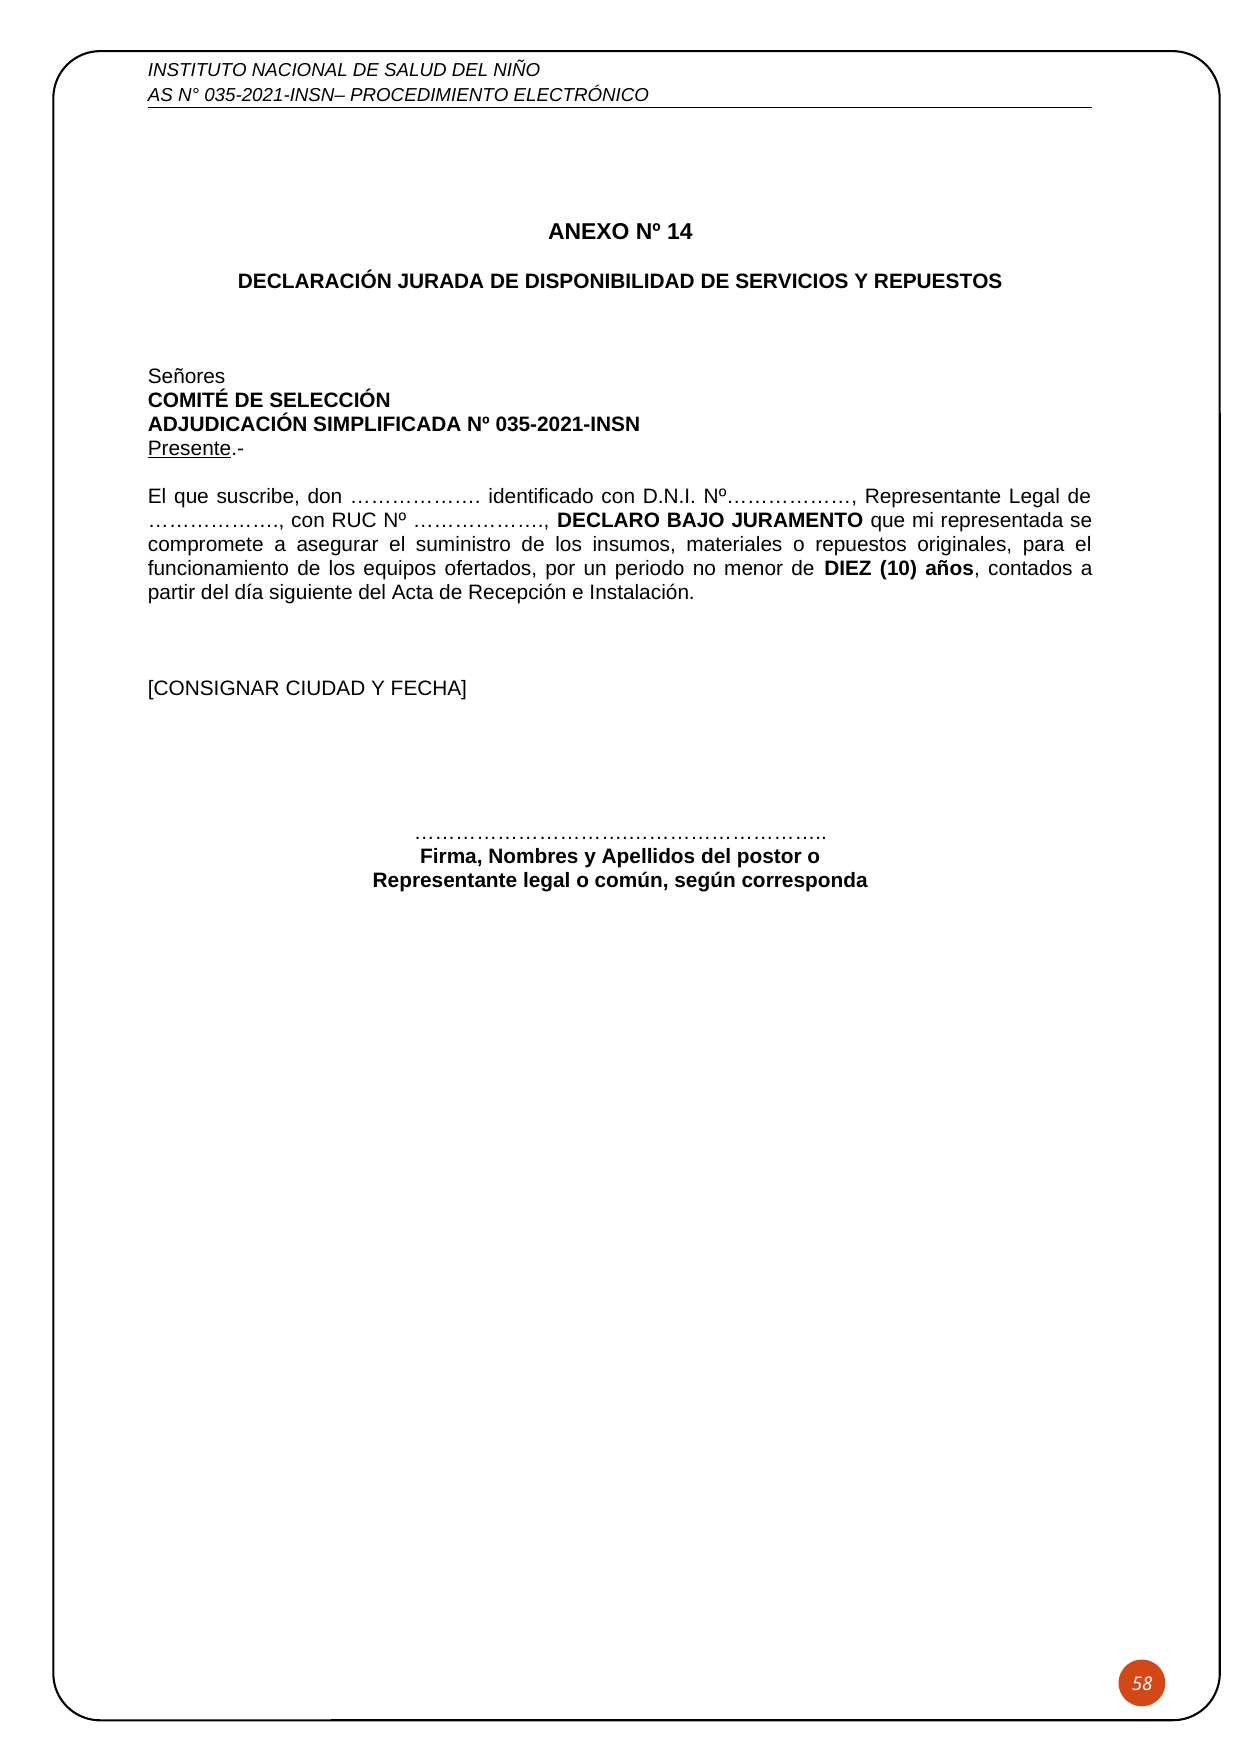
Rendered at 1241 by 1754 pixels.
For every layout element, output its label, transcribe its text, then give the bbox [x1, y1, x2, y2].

text Representante legal o común, según corresponda [148, 867, 1092, 891]
text DECLARACIÓN JURADA DE DISPONIBILIDAD DE SERVICIOS Y REPUESTOS [148, 268, 1092, 292]
text Firma, Nombres y Apellidos del postor o [148, 843, 1092, 867]
text COMITÉ DE SELECCIÓN [148, 388, 1092, 412]
text ANEXO Nº 14 [148, 218, 1092, 244]
text [CONSIGNAR CIUDAD Y FECHA] [148, 676, 1092, 700]
text El que suscribe, don ………………. identificado con D.N.I. Nº………………, Representante Legal de ………………., con RUC Nº ………………., DECLARO BAJO JURAMENTO que mi representada se compromete a asegurar el suministro de los insumos, materiales o repuestos originales, para el funcionamiento de los equipos ofertados, por un periodo no menor de DIEZ (10) años, contados a partir del día siguiente del Acta de Recepción e Instalación. [148, 484, 1092, 604]
text Presente.- [148, 436, 1092, 460]
text ADJUDICACIÓN SIMPLIFICADA Nº 035-2021-INSN [148, 412, 1092, 436]
text ………………………….……………………….. [148, 819, 1092, 843]
text Señores [148, 364, 1092, 388]
